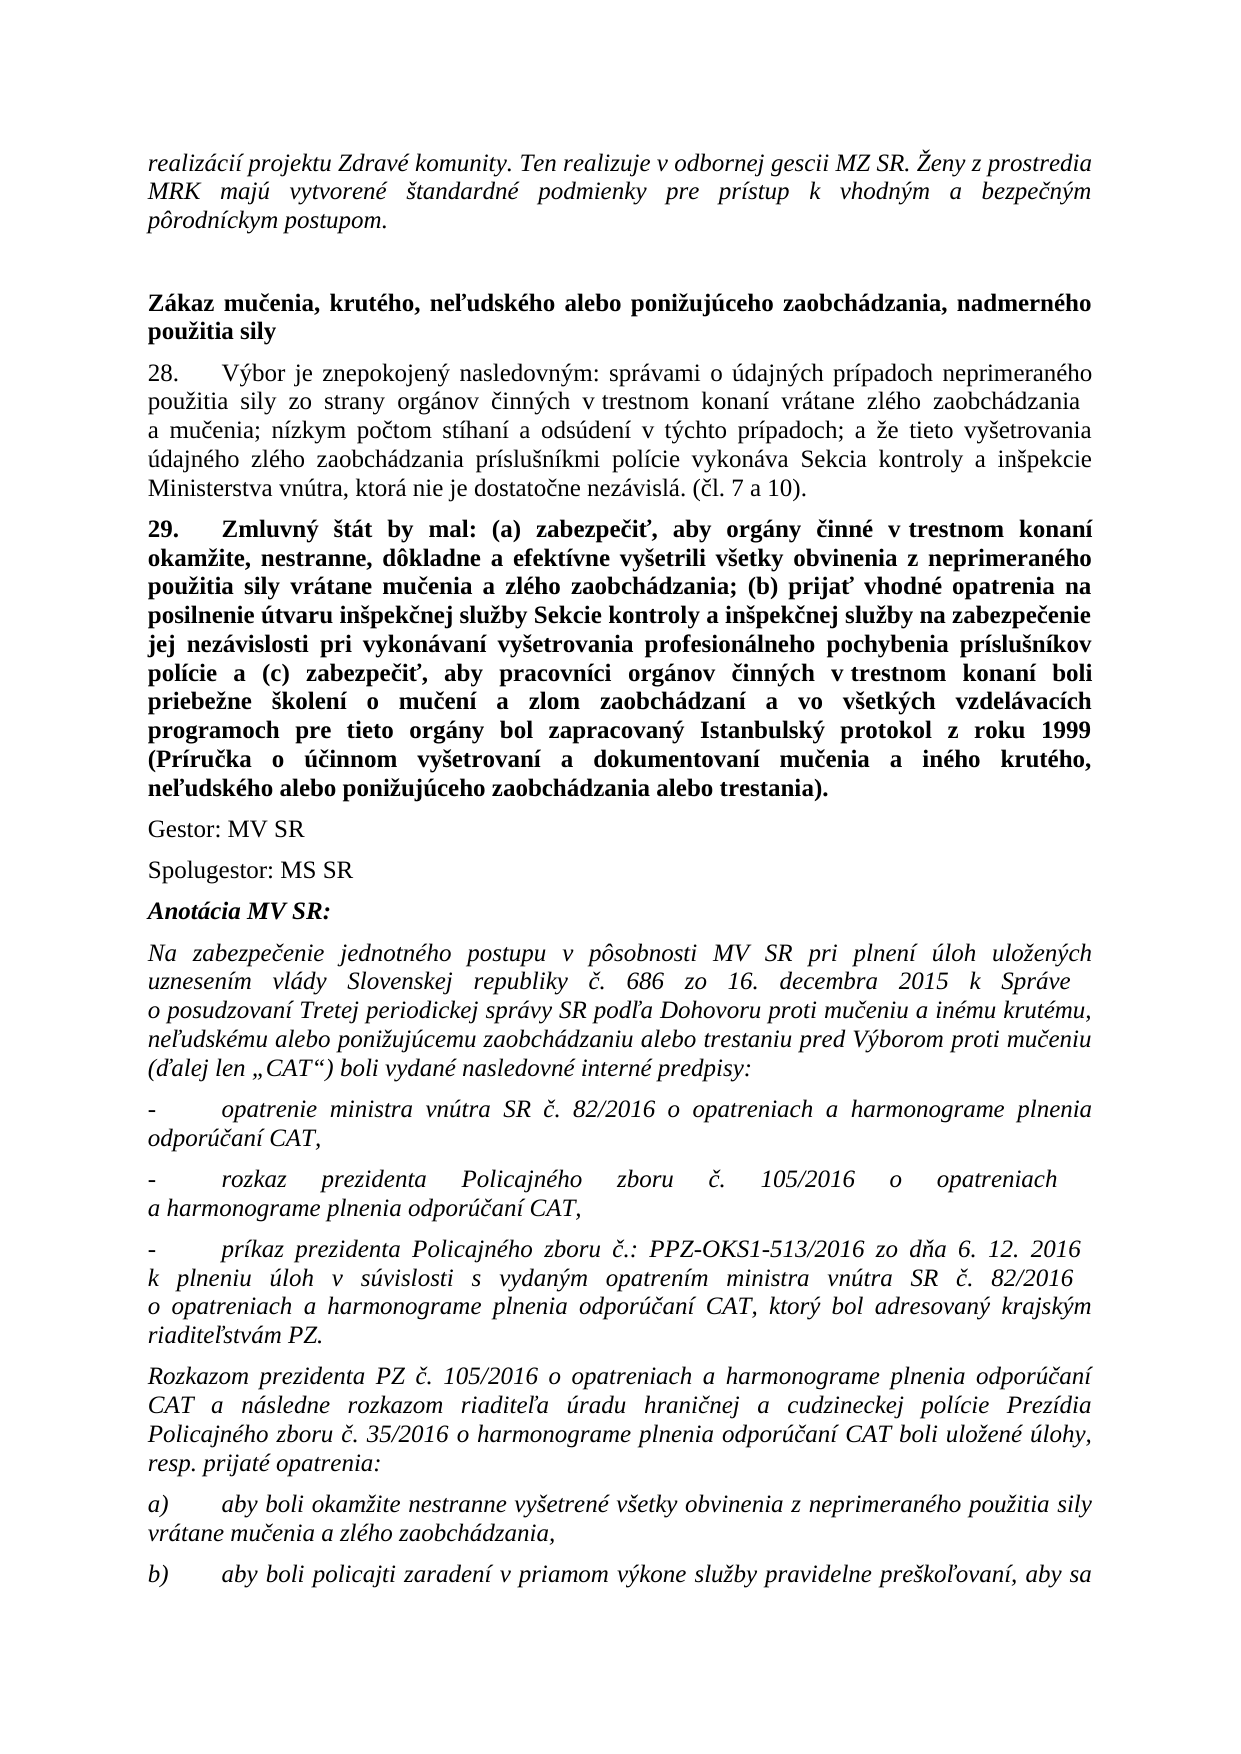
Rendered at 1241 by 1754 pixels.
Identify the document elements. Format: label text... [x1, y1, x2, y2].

text 28. Výbor je znepokojený nasledovným: správami o údajných prípadoch neprimeraného použitia sily zo strany orgánov činných v trestnom konaní vrátane zlého zaobchádzania a mučenia; nízkym počtom stíhaní a odsúdení v týchto prípadoch; a že tieto vyšetrovania údajného zlého zaobchádzania príslušníkmi polície vykonáva Sekcia kontroly a inšpekcie Ministerstva vnútra, ktorá nie je dostatočne nezávislá. (čl. 7 a 10). [148, 358, 1093, 501]
text Rozkazom prezidenta PZ č. 105/2016 o opatreniach a harmonograme plnenia odporúčaní CAT a následne rozkazom riaditeľa úradu hraničnej a cudzineckej polície Prezídia Policajného zboru č. 35/2016 o harmonograme plnenia odporúčaní CAT boli uložené úlohy, resp. prijaté opatrenia: [148, 1361, 1093, 1476]
text - rozkaz prezidenta Policajného zboru č. 105/2016 o opatreniach a harmonograme plnenia odporúčaní CAT, [148, 1164, 1093, 1221]
text Anotácia MV SR: [148, 896, 1093, 925]
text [148, 1559, 1093, 1588]
text Gestor: MV SR [148, 814, 1093, 843]
text - opatrenie ministra vnútra SR č. 82/2016 o opatreniach a harmonograme plnenia odporúčaní CAT, [148, 1094, 1093, 1151]
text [148, 148, 1093, 234]
text Zákaz mučenia, krutého, neľudského alebo ponižujúceho zaobchádzania, nadmerného použitia sily [148, 288, 1093, 345]
text Na zabezpečenie jednotného postupu v pôsobnosti MV SR pri plnení úloh uložených uznesením vlády Slovenskej republiky č. 686 zo 16. decembra 2015 k Správe o posudzovaní Tretej periodickej správy SR podľa Dohovoru proti mučeniu a inému krutému, neľudskému alebo ponižujúcemu zaobchádzaniu alebo trestaniu pred Výborom proti mučeniu (ďalej len „CAT“) boli vydané nasledovné interné predpisy: [148, 938, 1093, 1081]
text a) aby boli okamžite nestranne vyšetrené všetky obvinenia z neprimeraného použitia sily vrátane mučenia a zlého zaobchádzania, [148, 1489, 1093, 1546]
text - príkaz prezidenta Policajného zboru č.: PPZ-OKS1-513/2016 zo dňa 6. 12. 2016 k plneniu úloh v súvislosti s vydaným opatrením ministra vnútra SR č. 82/2016 o opatreniach a harmonograme plnenia odporúčaní CAT, ktorý bol adresovaný krajským riaditeľstvám PZ. [148, 1234, 1093, 1349]
text 29. Zmluvný štát by mal: (a) zabezpečiť, aby orgány činné v trestnom konaní okamžite, nestranne, dôkladne a efektívne vyšetrili všetky obvinenia z neprimeraného použitia sily vrátane mučenia a zlého zaobchádzania; (b) prijať vhodné opatrenia na posilnenie útvaru inšpekčnej služby Sekcie kontroly a inšpekčnej služby na zabezpečenie jej nezávislosti pri vykonávaní vyšetrovania profesionálneho pochybenia príslušníkov polície a (c) zabezpečiť, aby pracovníci orgánov činných v trestnom konaní boli priebežne školení o mučení a zlom zaobchádzaní a vo všetkých vzdelávacích programoch pre tieto orgány bol zapracovaný Istanbulský protokol z roku 1999 (Príručka o účinnom vyšetrovaní a dokumentovaní mučenia a iného krutého, neľudského alebo ponižujúceho zaobchádzania alebo trestania). [148, 514, 1093, 801]
text Spolugestor: MS SR [148, 855, 1093, 884]
